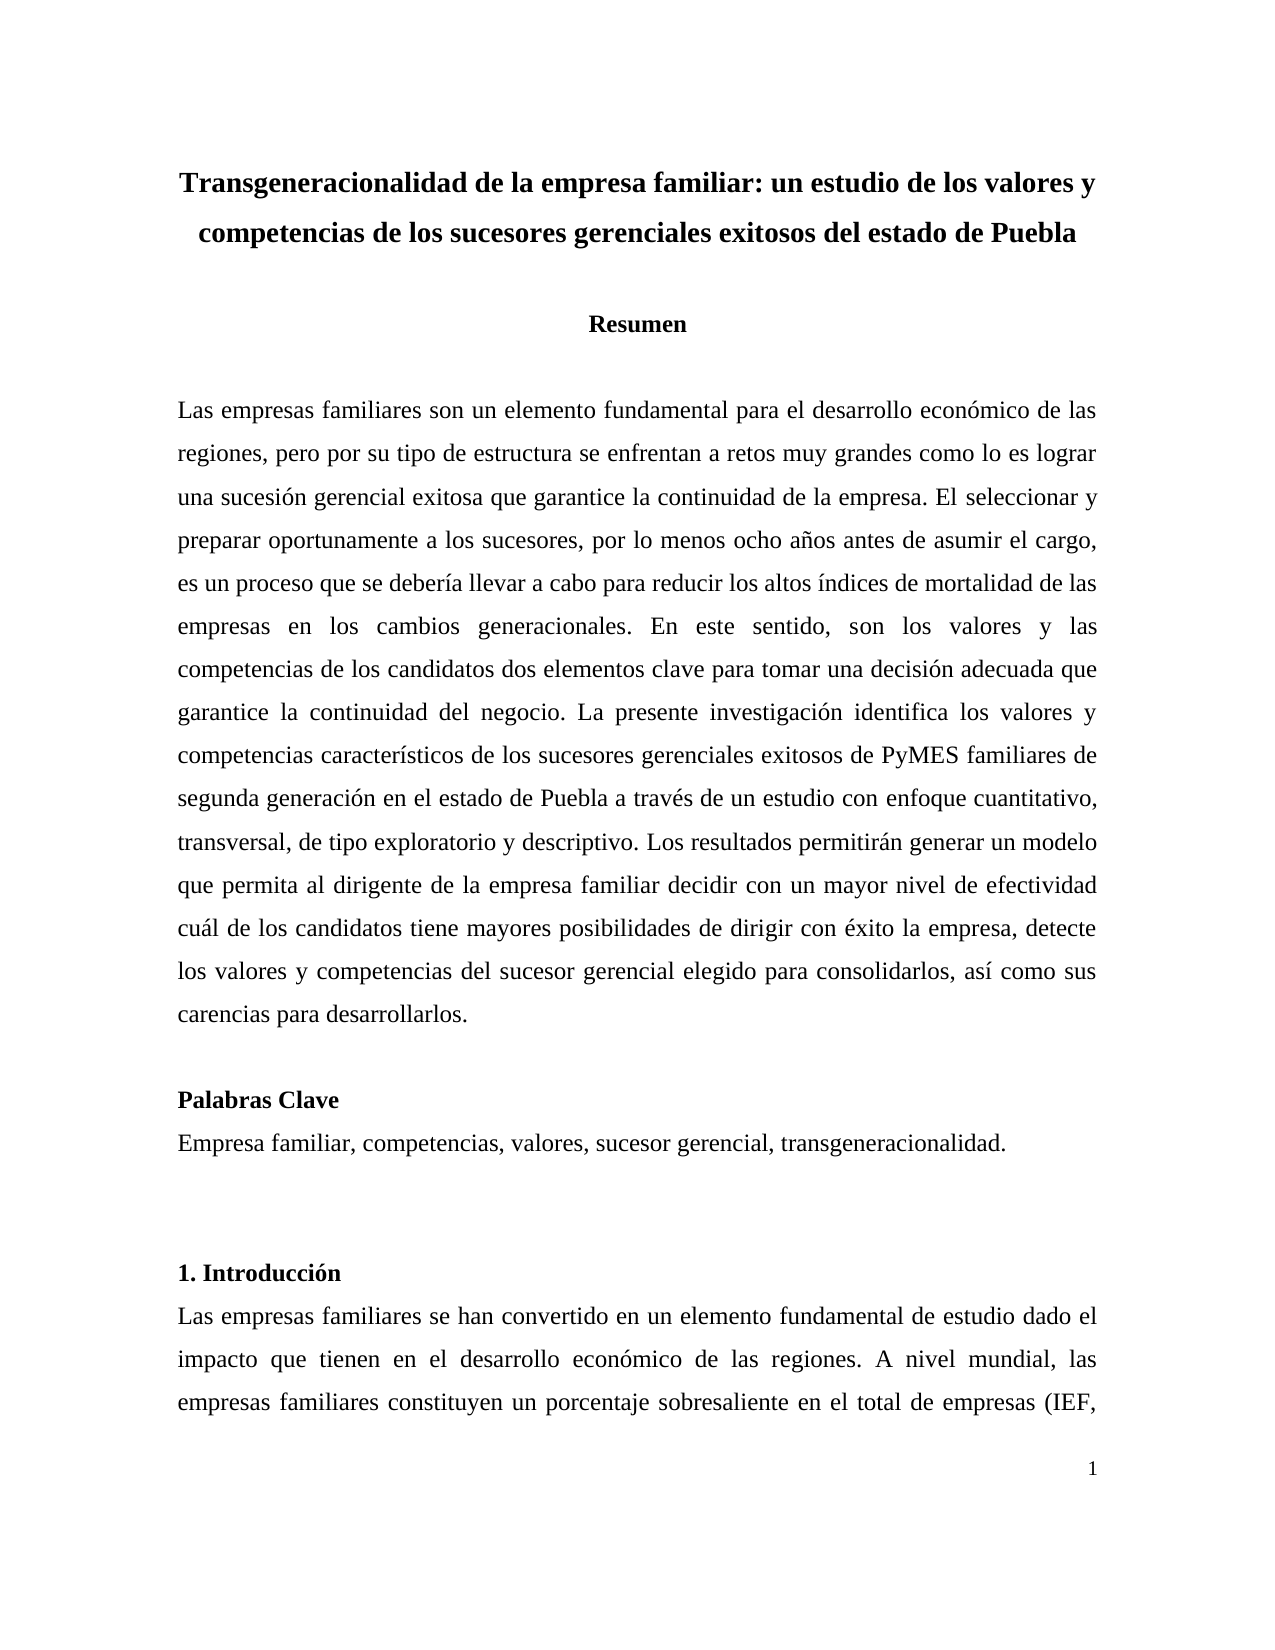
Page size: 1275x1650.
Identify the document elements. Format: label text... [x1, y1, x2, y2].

text Las empresas familiares son un elemento fundamental para el desarrollo económico de las regiones, pero por su tipo de estructura se enfrentan a retos muy grandes como lo es lograr una sucesión gerencial exitosa que garantice la continuidad de la empresa. El seleccionar y preparar oportunamente a los sucesores, por lo menos ocho años antes de asumir el cargo, es un proceso que se debería llevar a cabo para reducir los altos índices de mortalidad de las empresas en los cambios generacionales. En este sentido, son los valores y las competencias de los candidatos dos elementos clave para tomar una decisión adecuada que garantice la continuidad del negocio. La presente investigación identifica los valores y competencias característicos de los sucesores gerenciales exitosos de PyMES familiares de segunda generación en el estado de Puebla a través de un estudio con enfoque cuantitativo, transversal, de tipo exploratorio y descriptivo. Los resultados permitirán generar un modelo que permita al dirigente de la empresa familiar decidir con un mayor nivel de efectividad cuál de los candidatos tiene mayores posibilidades de dirigir con éxito la empresa, detecte los valores y competencias del sucesor gerencial elegido para consolidarlos, así como sus carencias para desarrollarlos. [177, 395, 1098, 1028]
text Resumen [177, 309, 1098, 338]
text Empresa familiar, competencias, valores, sucesor gerencial, transgeneracionalidad. [177, 1128, 1098, 1157]
text 1. Introducción [177, 1258, 1098, 1287]
text Transgeneracionalidad de la empresa familiar: un estudio de los valores y competencias de los sucesores gerenciales exitosos del estado de Puebla [177, 165, 1098, 249]
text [177, 1301, 1098, 1416]
text Palabras Clave [177, 1085, 1098, 1114]
